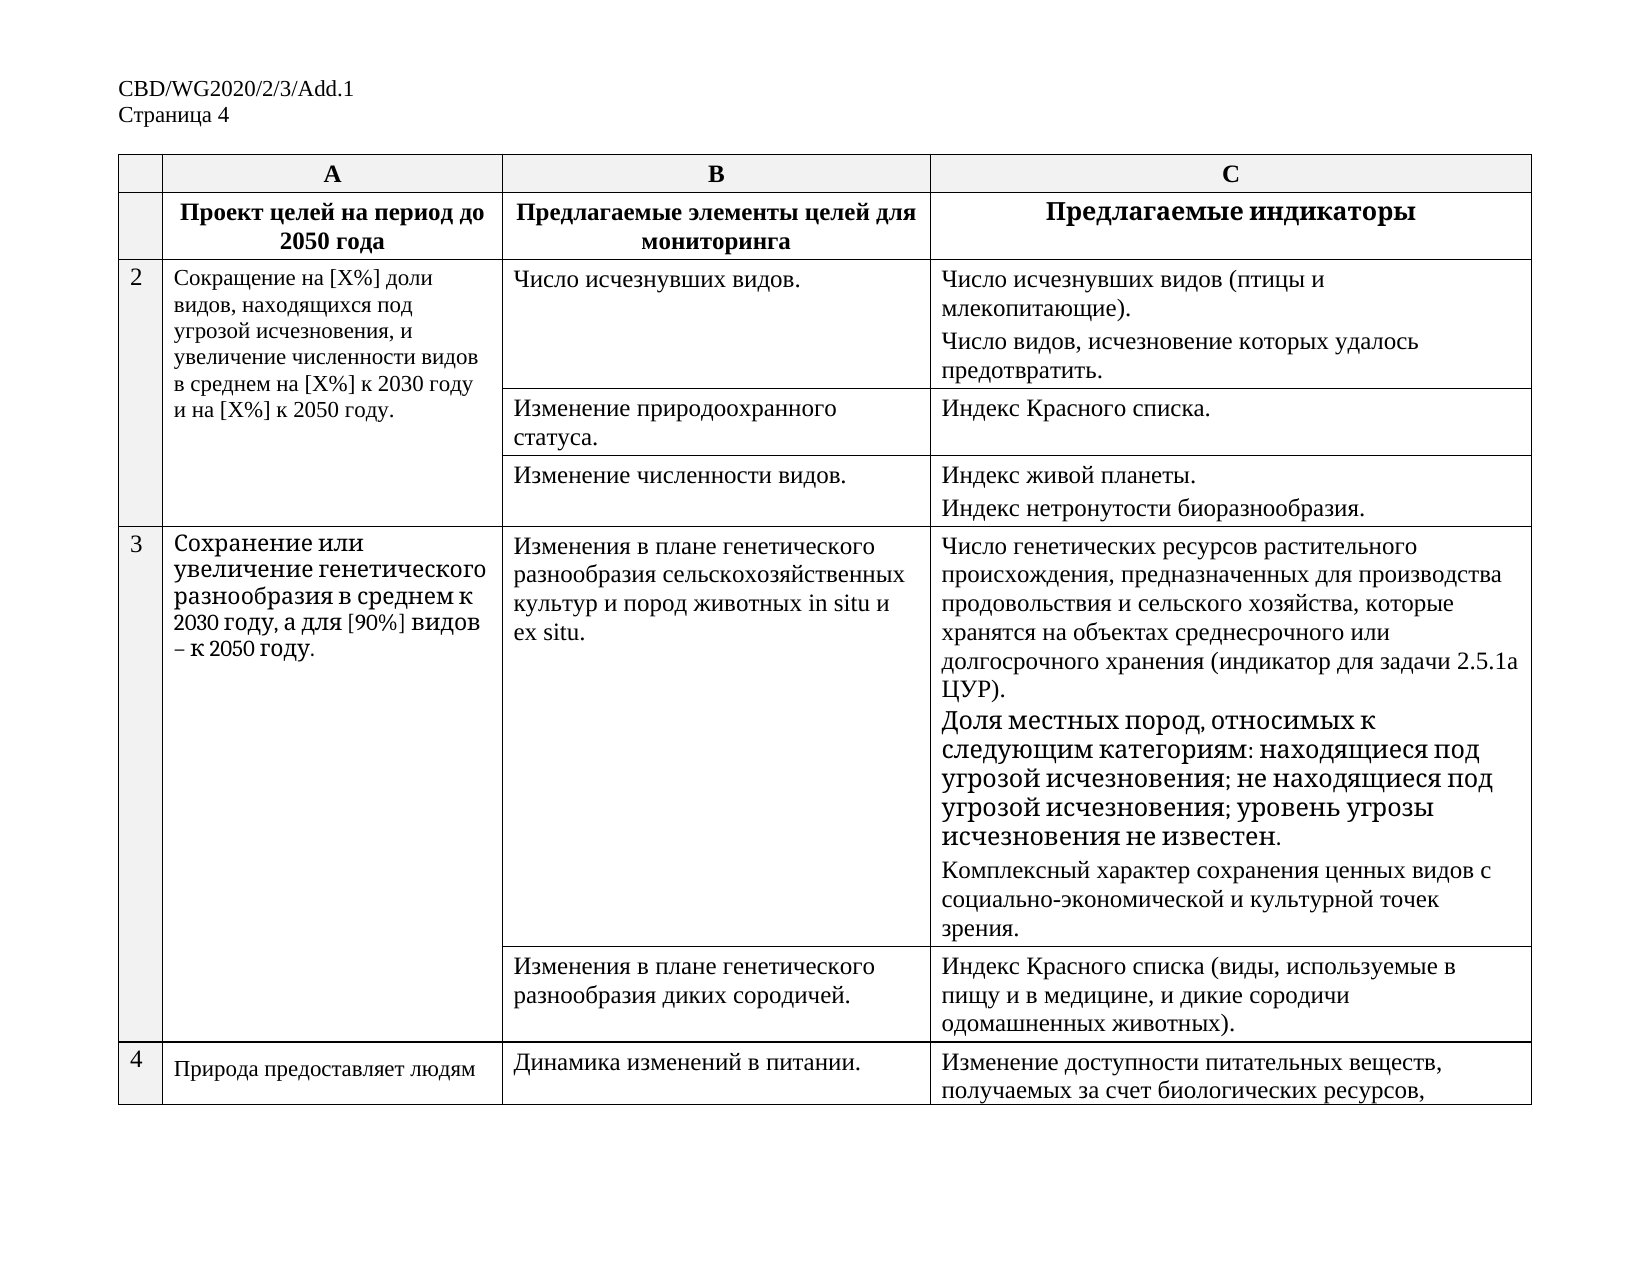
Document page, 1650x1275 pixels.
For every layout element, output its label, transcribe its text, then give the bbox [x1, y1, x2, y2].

table_cell 2 [119, 260, 162, 526]
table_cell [931, 1043, 1531, 1104]
table_cell Изменения в плане генетического разнообразия сельскохозяйственных культур и пород животных in situ и ex situ. [503, 527, 930, 946]
table_cell 3 [119, 527, 162, 1041]
table_cell 4 [119, 1043, 162, 1104]
table_cell Число генетических ресурсов растительного происхождения, предназначенных для производства продовольствия и сельского хозяйства, которые хранятся на объектах среднесрочного или долгосрочного хранения (индикатор для задачи 2.5.1a ЦУР). Доля местных пород, относимых к следующим категориям: находящиеся под угрозой исчезновения; не находящиеся под угрозой исчезновения; уровень угрозы исчезновения не известен. Комплексный характер сохранения ценных видов с социально-экономической и культурной точек зрения. [931, 527, 1531, 946]
table_cell Сокращение на [X%] доли видов, находящихся под угрозой исчезновения, и увеличение численности видов в среднем на [X%] к 2030 году и на [X%] к 2050 году. [163, 260, 502, 526]
table_cell Сохранение или увеличение генетического разнообразия в среднем к 2030 году, а для [90%] видов – к 2050 году. [163, 527, 502, 1041]
table_header [119, 155, 162, 192]
table_cell Число исчезнувших видов (птицы и млекопитающие). Число видов, исчезновение которых удалось предотвратить. [931, 260, 1531, 388]
table_cell Индекс Красного списка. [931, 389, 1531, 454]
table_cell Изменение численности видов. [503, 456, 930, 526]
table_cell [119, 193, 162, 259]
table_cell Индекс живой планеты. Индекс нетронутости биоразнообразия. [931, 456, 1531, 526]
table_cell Предлагаемые индикаторы [931, 193, 1531, 259]
table_cell Проект целей на период до 2050 года [163, 193, 502, 259]
table_cell Динамика изменений в питании. [503, 1043, 930, 1104]
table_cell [163, 1043, 502, 1104]
table_cell Изменения в плане генетического разнообразия диких сородичей. [503, 947, 930, 1041]
table_cell Изменение природоохранного статуса. [503, 389, 930, 454]
table_header A [163, 155, 502, 192]
table_header C [931, 155, 1531, 192]
table_header B [503, 155, 930, 192]
table_cell Число исчезнувших видов. [503, 260, 930, 388]
table_cell Предлагаемые элементы целей для мониторинга [503, 193, 930, 259]
table_cell Индекс Красного списка (виды, используемые в пищу и в медицине, и дикие сородичи одомашненных животных). [931, 947, 1531, 1041]
